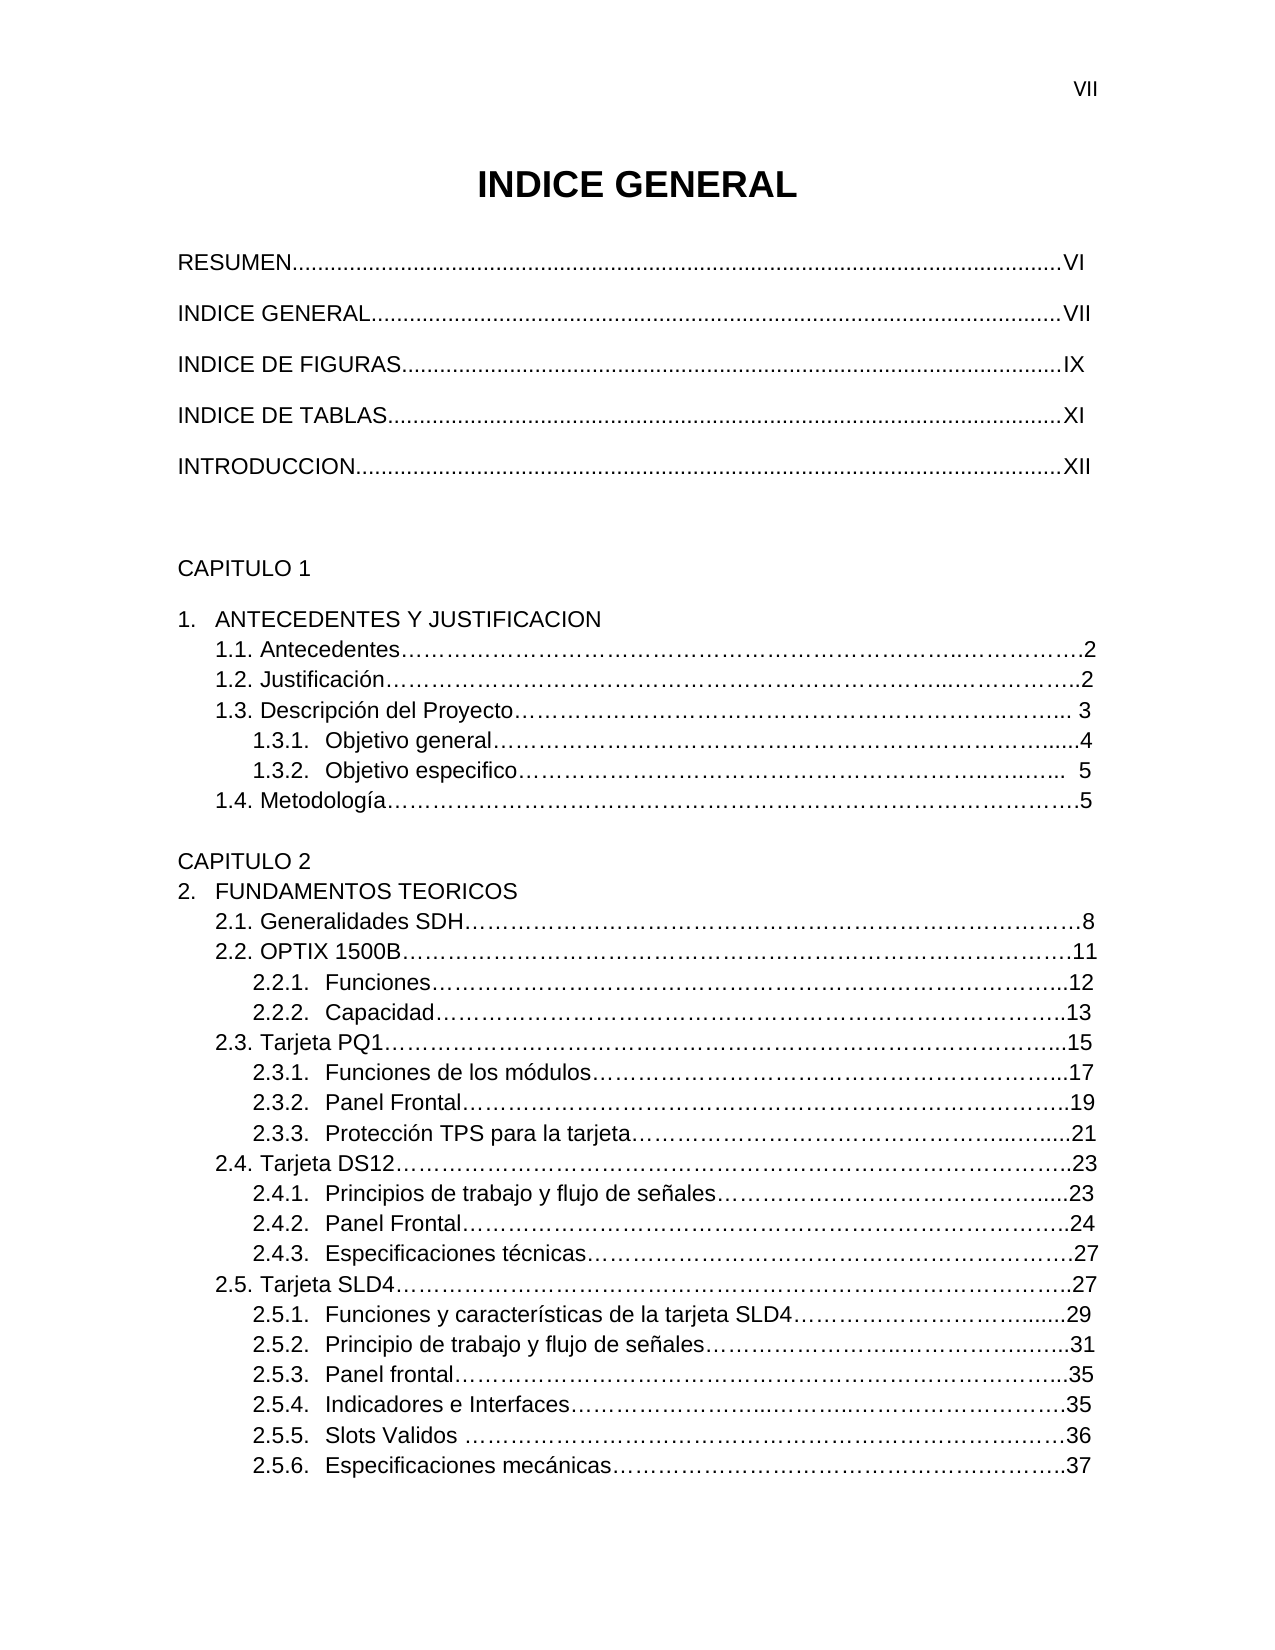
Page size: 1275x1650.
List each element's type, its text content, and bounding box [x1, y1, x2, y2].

list Indicadores e Interfaces……………………...………..……………………….35 [252, 1391, 1098, 1418]
list Panel Frontal……………………………………………………………………..19 [252, 1089, 1098, 1116]
list Panel frontal……………………………………………………………………...35 [252, 1361, 1098, 1388]
list Especificaciones mecánicas………………………………………….………..37 [252, 1452, 1098, 1478]
list ANTECEDENTES Y JUSTIFICACION [177, 606, 1098, 632]
text INDICE GENERAL [177, 162, 1098, 206]
list Metodología……………………………………………………………………………….5 [215, 787, 1098, 814]
list Generalidades SDH………………………………………………………………………8 [215, 908, 1098, 934]
list OPTIX 1500B…………………………………………………………………………….11 [215, 938, 1098, 965]
list Antecedentes………………………………………………………………..…………….2 [215, 636, 1098, 663]
list Objetivo general………………………………………………………………......4 [252, 727, 1098, 753]
text RESUMEN VI [177, 249, 1098, 275]
text CAPITULO 1 [177, 555, 1098, 581]
list Slots Validos ……………………………………………………………….……36 [252, 1422, 1098, 1448]
list Panel Frontal……………………………………………………………………..24 [252, 1210, 1098, 1237]
list Funciones de los módulos……………………………………………………...17 [252, 1059, 1098, 1086]
list Especificaciones técnicas……………………………………………………….27 [252, 1240, 1105, 1267]
text INDICE DE FIGURAS IX [177, 351, 1098, 377]
list Objetivo especifico……………………………………………………..…..…... 5 [252, 757, 1098, 783]
list Tarjeta PQ1……………………………………………………………………………...15 [215, 1029, 1098, 1055]
list FUNDAMENTOS TEORICOS [177, 878, 1098, 904]
list Justificación………………………………………………………………...……………..2 [215, 666, 1098, 693]
text INTRODUCCION XII [177, 453, 1098, 479]
list Funciones………………………………………………………………………...12 [252, 968, 1098, 995]
list Principios de trabajo y flujo de señales…………………………………….....23 [252, 1180, 1098, 1206]
list CAPITULO 2 [177, 848, 1098, 874]
list Protección TPS para la tarjeta…………………………………………...….....21 [252, 1119, 1098, 1146]
text INDICE GENERAL VII [177, 300, 1098, 326]
list Funciones y características de la tarjeta SLD4………………………….......29 [252, 1301, 1098, 1327]
list Principio de trabajo y flujo de señales……………………..……………..…...31 [252, 1331, 1098, 1357]
text INDICE DE TABLAS XI [177, 402, 1098, 428]
list Descripción del Proyecto………………………………………………………..……... 3 [215, 697, 1098, 723]
list Tarjeta SLD4……………………………………………………………………………..27 [215, 1271, 1098, 1297]
list Capacidad………………………………………………………………………..13 [252, 999, 1098, 1025]
list Tarjeta DS12……………………………………………………………………………..23 [215, 1150, 1098, 1176]
